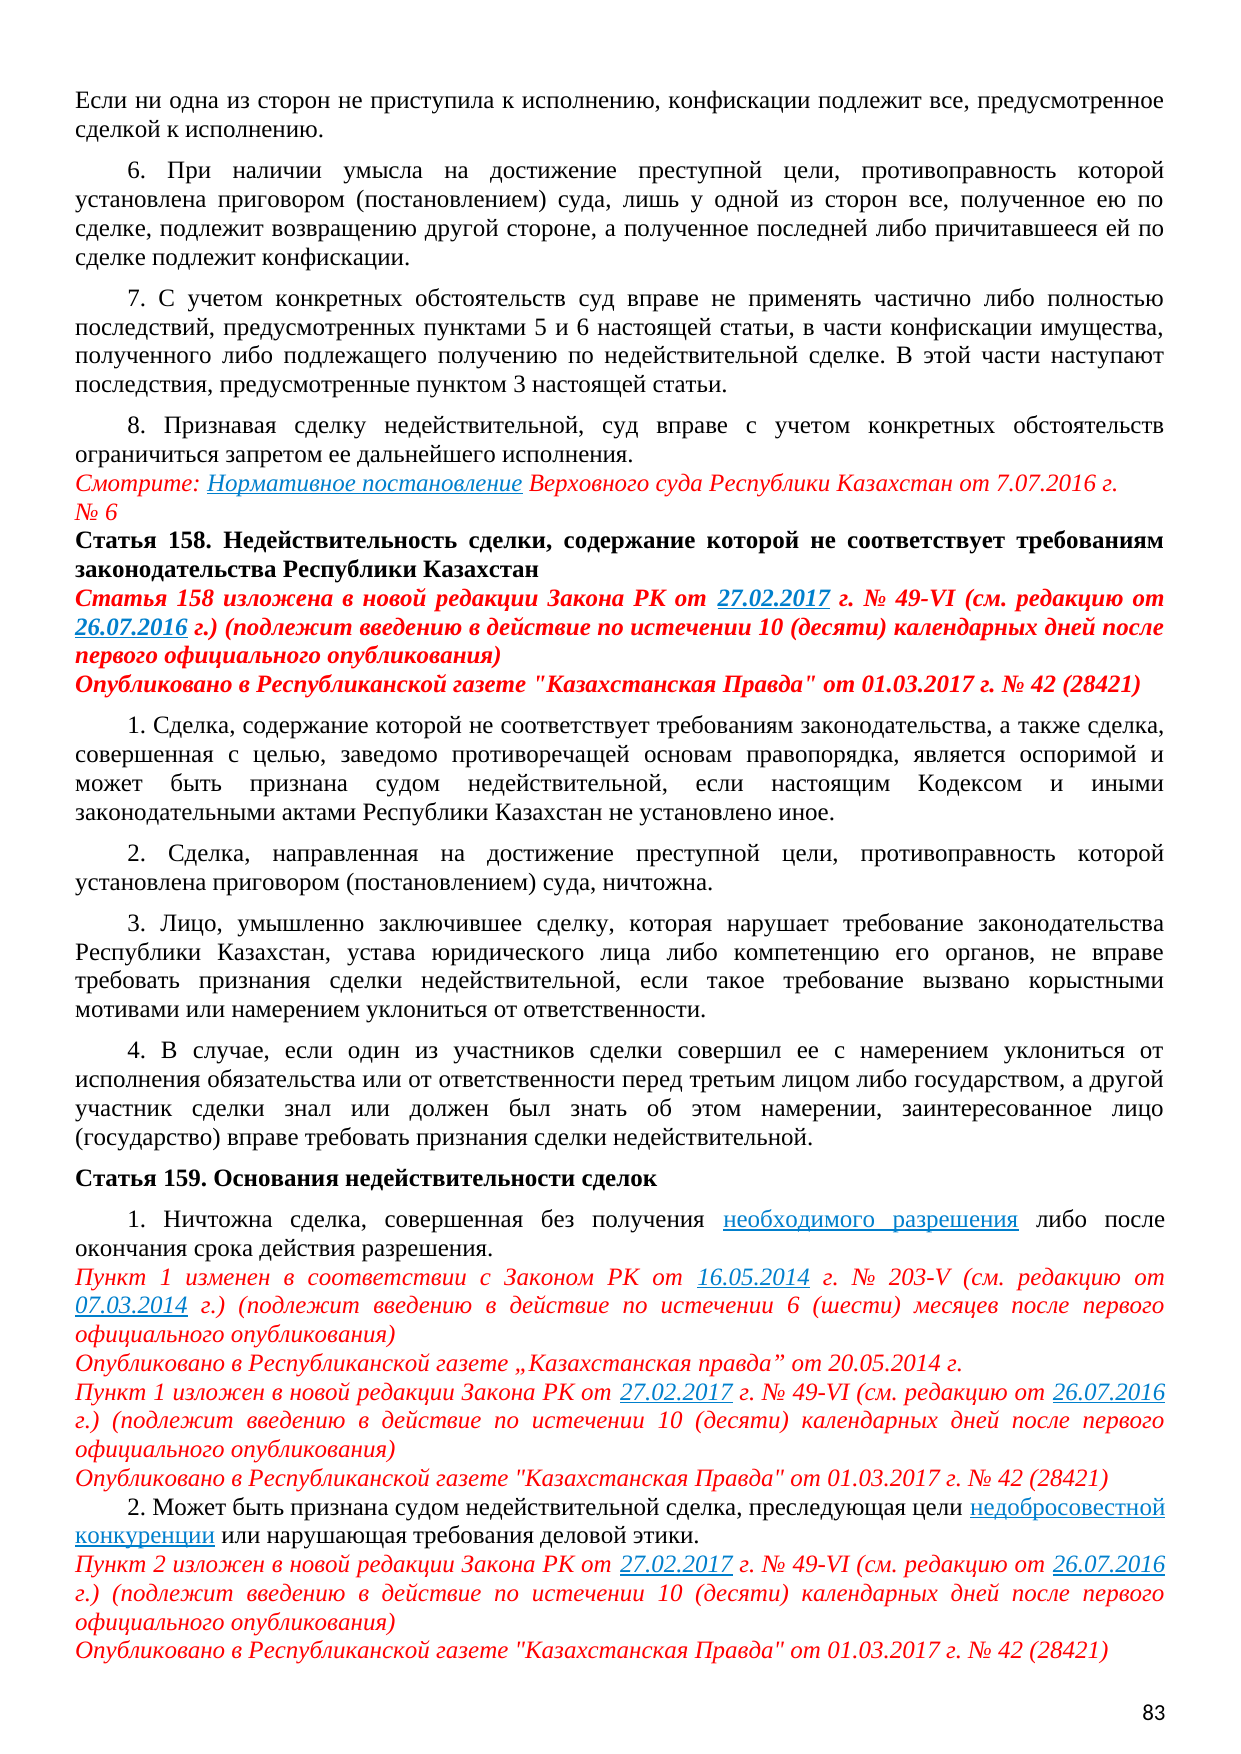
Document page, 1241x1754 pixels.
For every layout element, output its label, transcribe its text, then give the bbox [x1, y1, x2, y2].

text Опубликовано в Республиканской газете "Казахстанская Правда" от 01.03.2017 г. № 42 (28421) [75, 669, 1165, 698]
text 6. При наличии умысла на достижение преступной цели, противоправность которой установлена приговором (постановлением) суда, лишь у одной из сторон все, полученное ею по сделке, подлежит возвращению другой стороне, а полученное последней либо причитавшееся ей по сделке подлежит конфискации. [75, 155, 1165, 270]
text 3. Лицо, умышленно заключившее сделку, которая нарушает требование законодательства Республики Казахстан, устава юридического лица либо компетенцию его органов, не вправе требовать признания сделки недействительной, если такое требование вызвано корыстными мотивами или намерением уклониться от ответственности. [75, 908, 1165, 1023]
text 1. Ничтожна сделка, совершенная без получения необходимого разрешения либо после окончания срока действия разрешения. [75, 1204, 1165, 1262]
text Статья 159. Основания недействительности сделок [75, 1163, 1165, 1192]
text 8. Признавая сделку недействительной, суд вправе с учетом конкретных обстоятельств ограничиться запретом ее дальнейшего исполнения. [75, 410, 1165, 468]
text Статья 158 изложена в новой редакции Закона РК от 27.02.2017 г. № 49-VI (см. редакцию от 26.07.2016 г.) (подлежит введению в действие по истечении 10 (десяти) календарных дней после первого официального опубликования) [75, 583, 1165, 669]
text 2. Сделка, направленная на достижение преступной цели, противоправность которой установлена приговором (постановлением) суда, ничтожна. [75, 838, 1165, 895]
text Пункт 1 изменен в соответствии с Законом РК от 16.05.2014 г. № 203-V (см. редакцию от 07.03.2014 г.) (подлежит введению в действие по истечении 6 (шести) месяцев после первого официального опубликования) [75, 1262, 1165, 1348]
text 4. В случае, если один из участников сделки совершил ее с намерением уклониться от исполнения обязательства или от ответственности перед третьим лицом либо государством, а другой участник сделки знал или должен был знать об этом намерении, заинтересованное лицо (государство) вправе требовать признания сделки недействительной. [75, 1035, 1165, 1150]
text Пункт 2 изложен в новой редакции Закона РК от 27.02.2017 г. № 49-VI (см. редакцию от 26.07.2016 г.) (подлежит введению в действие по истечении 10 (десяти) календарных дней после первого официального опубликования) [75, 1549, 1165, 1635]
text 1. Сделка, содержание которой не соответствует требованиям законодательства, а также сделка, совершенная с целью, заведомо противоречащей основам правопорядка, является оспоримой и может быть признана судом недействительной, если настоящим Кодексом и иными законодательными актами Республики Казахстан не установлено иное. [75, 710, 1165, 825]
text Статья 158. Недействительность сделки, содержание которой не соответствует требованиям законодательства Республики Казахстан [75, 525, 1165, 583]
text 7. С учетом конкретных обстоятельств суд вправе не применять частично либо полностью последствий, предусмотренных пунктами 5 и 6 настоящей статьи, в части конфискации имущества, полученного либо подлежащего получению по недействительной сделке. В этой части наступают последствия, предусмотренные пунктом 3 настоящей статьи. [75, 283, 1165, 398]
text 2. Может быть признана судом недействительной сделка, преследующая цели недобросовестной конкуренции или нарушающая требования деловой этики. [75, 1492, 1165, 1549]
text Пункт 1 изложен в новой редакции Закона РК от 27.02.2017 г. № 49-VI (см. редакцию от 26.07.2016 г.) (подлежит введению в действие по истечении 10 (десяти) календарных дней после первого официального опубликования) [75, 1377, 1165, 1463]
text № 6 [75, 497, 1165, 525]
text Опубликовано в Республиканской газете "Казахстанская Правда" от 01.03.2017 г. № 42 (28421) [75, 1463, 1165, 1492]
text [75, 85, 1165, 143]
text Смотрите: Нормативное постановление Верховного суда Республики Казахстан от 7.07.2016 г. [75, 468, 1165, 497]
text Опубликовано в Республиканской газете "Казахстанская Правда" от 01.03.2017 г. № 42 (28421) [75, 1635, 1165, 1664]
text Опубликовано в Республиканской газете „Казахстанская правда” от 20.05.2014 г. [75, 1348, 1165, 1377]
